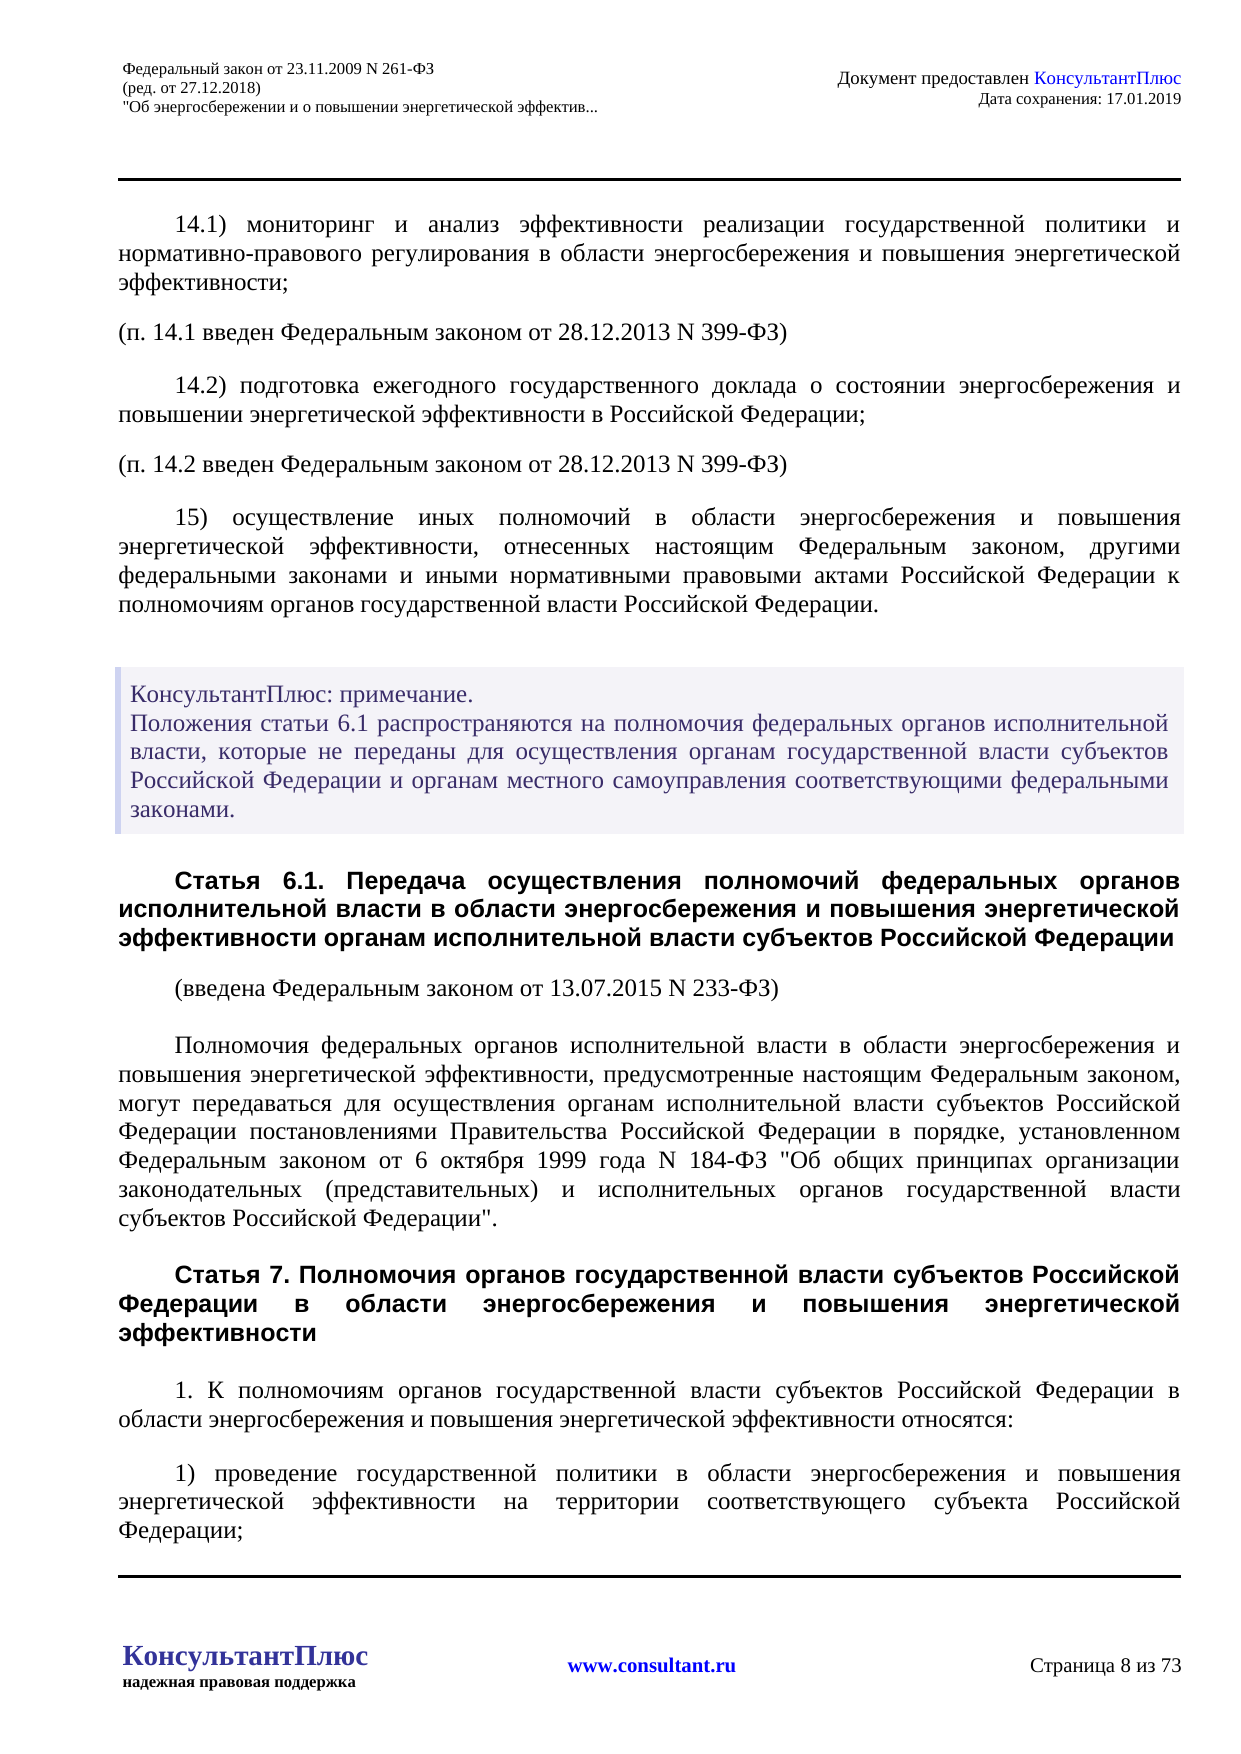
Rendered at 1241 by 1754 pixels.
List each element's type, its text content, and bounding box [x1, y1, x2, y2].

text 14.1) мониторинг и анализ эффективности реализации государственной политики и нормативно-правового регулирования в области энергосбережения и повышения энергетической эффективности; [118, 209, 1181, 296]
text (п. 14.1 введен Федеральным законом от 28.12.2013 N 399-ФЗ) [118, 317, 1181, 345]
text Полномочия федеральных органов исполнительной власти в области энергосбережения и повышения энергетической эффективности, предусмотренные настоящим Федеральным законом, могут передаваться для осуществления органам исполнительной власти субъектов Российской Федерации постановлениями Правительства Российской Федерации в порядке, установленном Федеральным законом от 6 октября 1999 года N 184-ФЗ "Об общих принципах организации законодательных (представительных) и исполнительных органов государственной власти субъектов Российской Федерации". [118, 1030, 1181, 1231]
title Статья 6.1. Передача осуществления полномочий федеральных органов исполнительной власти в области энергосбережения и повышения энергетической эффективности органам исполнительной власти субъектов Российской Федерации [118, 866, 1181, 952]
text 1) проведение государственной политики в области энергосбережения и повышения энергетической эффективности на территории соответствующего субъекта Российской Федерации; [118, 1458, 1181, 1544]
title Статья 7. Полномочия органов государственной власти субъектов Российской Федерации в области энергосбережения и повышения энергетической эффективности [118, 1260, 1181, 1346]
text 1. К полномочиям органов государственной власти субъектов Российской Федерации в области энергосбережения и повышения энергетической эффективности относятся: [118, 1375, 1181, 1433]
text (введена Федеральным законом от 13.07.2015 N 233-ФЗ) [118, 973, 1181, 1001]
text 14.2) подготовка ежегодного государственного доклада о состоянии энергосбережения и повышении энергетической эффективности в Российской Федерации; [118, 370, 1181, 428]
table_header КонсультантПлюс: примечание. Положения статьи 6.1 распространяются на полномочия федеральных органов исполнительной власти, которые не переданы для осуществления органам государственной власти субъектов Российской Федерации и органам местного самоуправления соответствующими федеральными законами. [121, 667, 1178, 834]
text 15) осуществление иных полномочий в области энергосбережения и повышения энергетической эффективности, отнесенных настоящим Федеральным законом, другими федеральными законами и иными нормативными правовыми актами Российской Федерации к полномочиям органов государственной власти Российской Федерации. [118, 502, 1181, 617]
text (п. 14.2 введен Федеральным законом от 28.12.2013 N 399-ФЗ) [118, 449, 1181, 477]
